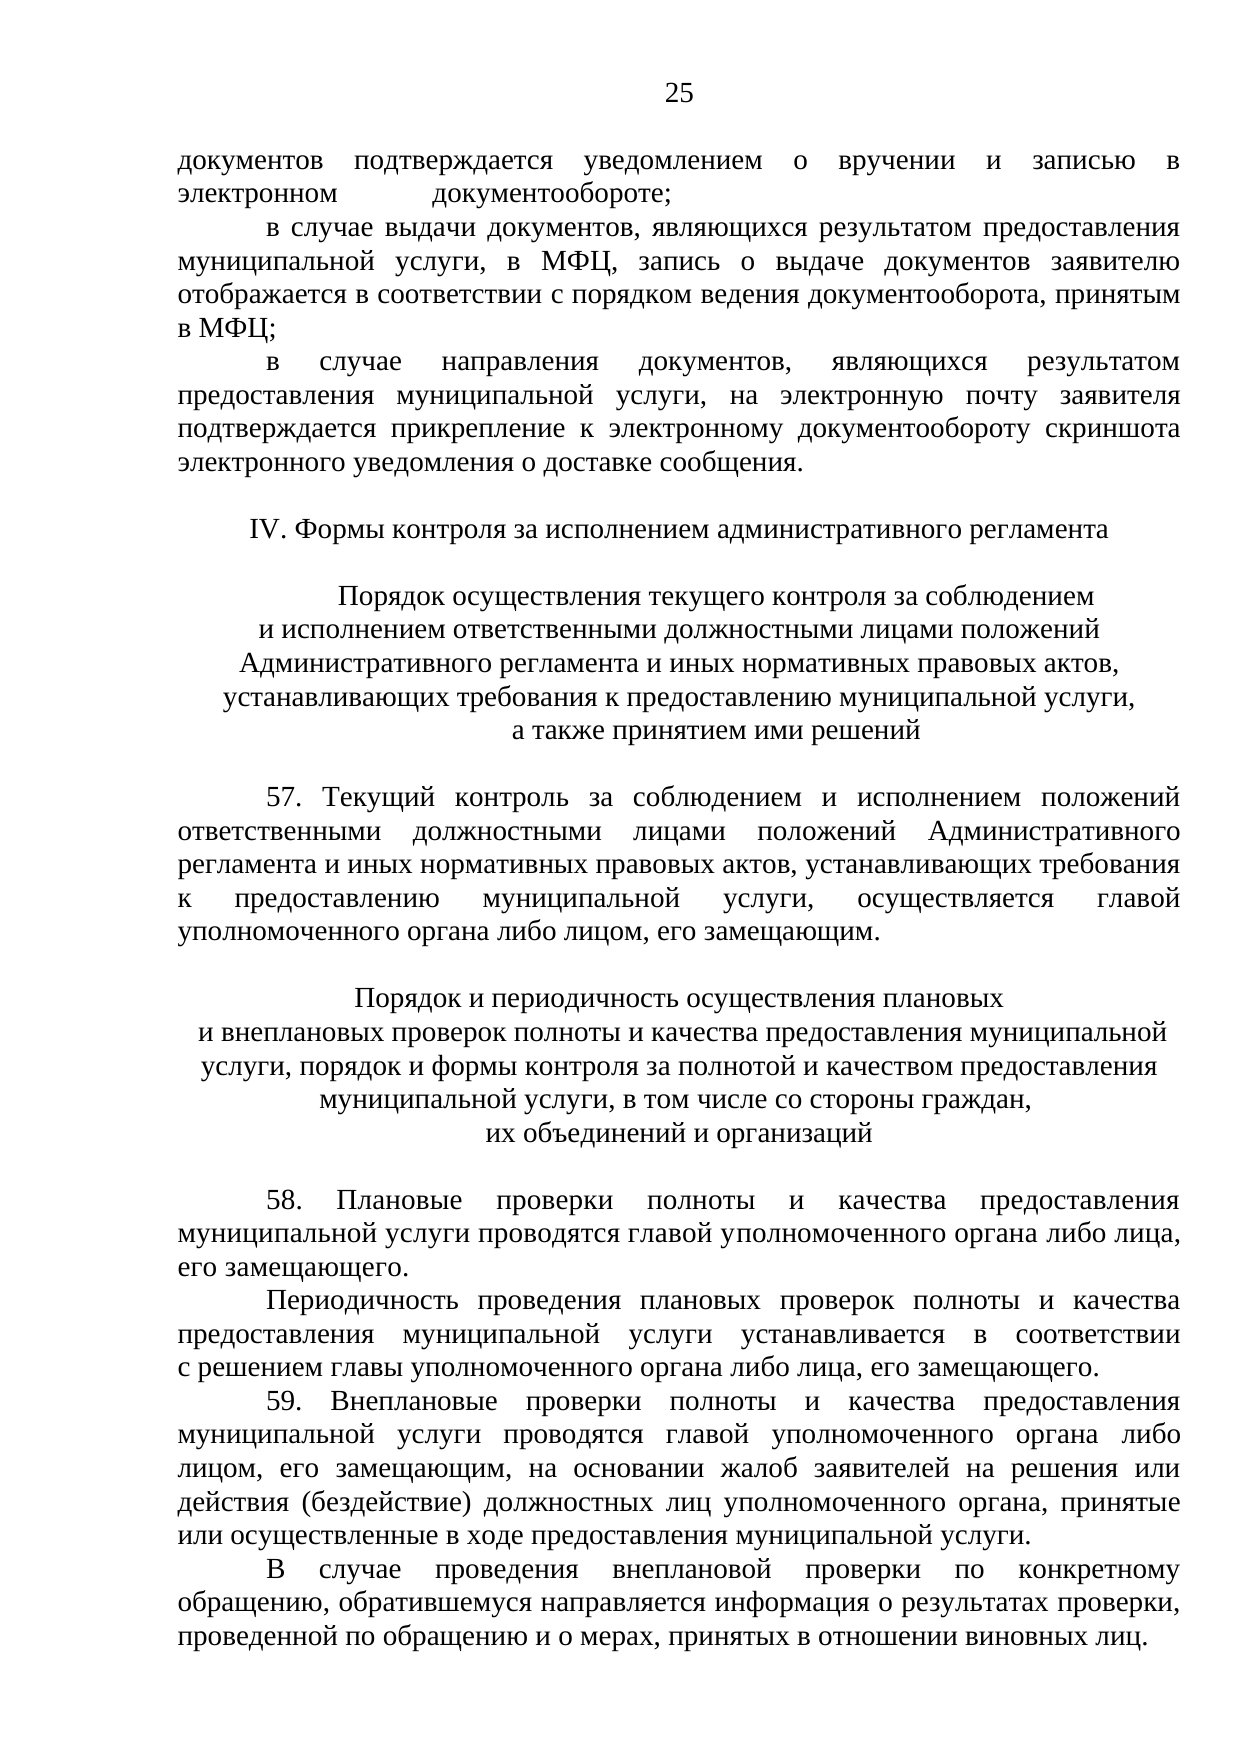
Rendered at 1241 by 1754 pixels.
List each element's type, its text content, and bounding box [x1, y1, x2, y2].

text 57. Текущий контроль за соблюдением и исполнением положений ответственными должностными лицами положений Административного регламента и иных нормативных правовых актов, устанавливающих требования к предоставлению муниципальной услуги, осуществляется главой уполномоченного органа либо лицом, его замещающим. [177, 779, 1181, 947]
text в случае направления документов, являющихся результатом предоставления муниципальной услуги, на электронную почту заявителя подтверждается прикрепление к электронному документообороту скриншота электронного уведомления о доставке сообщения. [177, 343, 1181, 477]
text Порядок и периодичность осуществления плановых [177, 981, 1181, 1014]
text а также принятием ими решений [177, 712, 1181, 746]
text IV. Формы контроля за исполнением административного регламента [177, 511, 1181, 544]
text 59. Внеплановые проверки полноты и качества предоставления муниципальной услуги проводятся главой уполномоченного органа либо лицом, его замещающим, на основании жалоб заявителей на решения или действия (бездействие) должностных лиц уполномоченного органа, принятые или осуществленные в ходе предоставления муниципальной услуги. [177, 1383, 1181, 1551]
text Периодичность проведения плановых проверок полноты и качества предоставления муниципальной услуги устанавливается в соответствии с решением главы уполномоченного органа либо лица, его замещающего. [177, 1282, 1181, 1383]
text и внеплановых проверок полноты и качества предоставления муниципальной услуги, порядок и формы контроля за полнотой и качеством предоставления муниципальной услуги, в том числе со стороны граждан, их объединений и организаций [177, 1014, 1181, 1148]
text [177, 142, 1181, 209]
text Порядок осуществления текущего контроля за соблюдением и исполнением ответственными должностными лицами положений Административного регламента и иных нормативных правовых актов, устанавливающих требования к предоставлению муниципальной услуги, [177, 578, 1181, 712]
text 58. Плановые проверки полноты и качества предоставления муниципальной услуги проводятся главой уполномоченного органа либо лица, его замещающего. [177, 1182, 1181, 1282]
text в случае выдачи документов, являющихся результатом предоставления муниципальной услуги, в МФЦ, запись о выдаче документов заявителю отображается в соответствии с порядком ведения документооборота, принятым в МФЦ; [177, 209, 1181, 343]
text В случае проведения внеплановой проверки по конкретному обращению, обратившемуся направляется информация о результатах проверки, проведенной по обращению и о мерах, принятых в отношении виновных лиц. [177, 1551, 1181, 1651]
